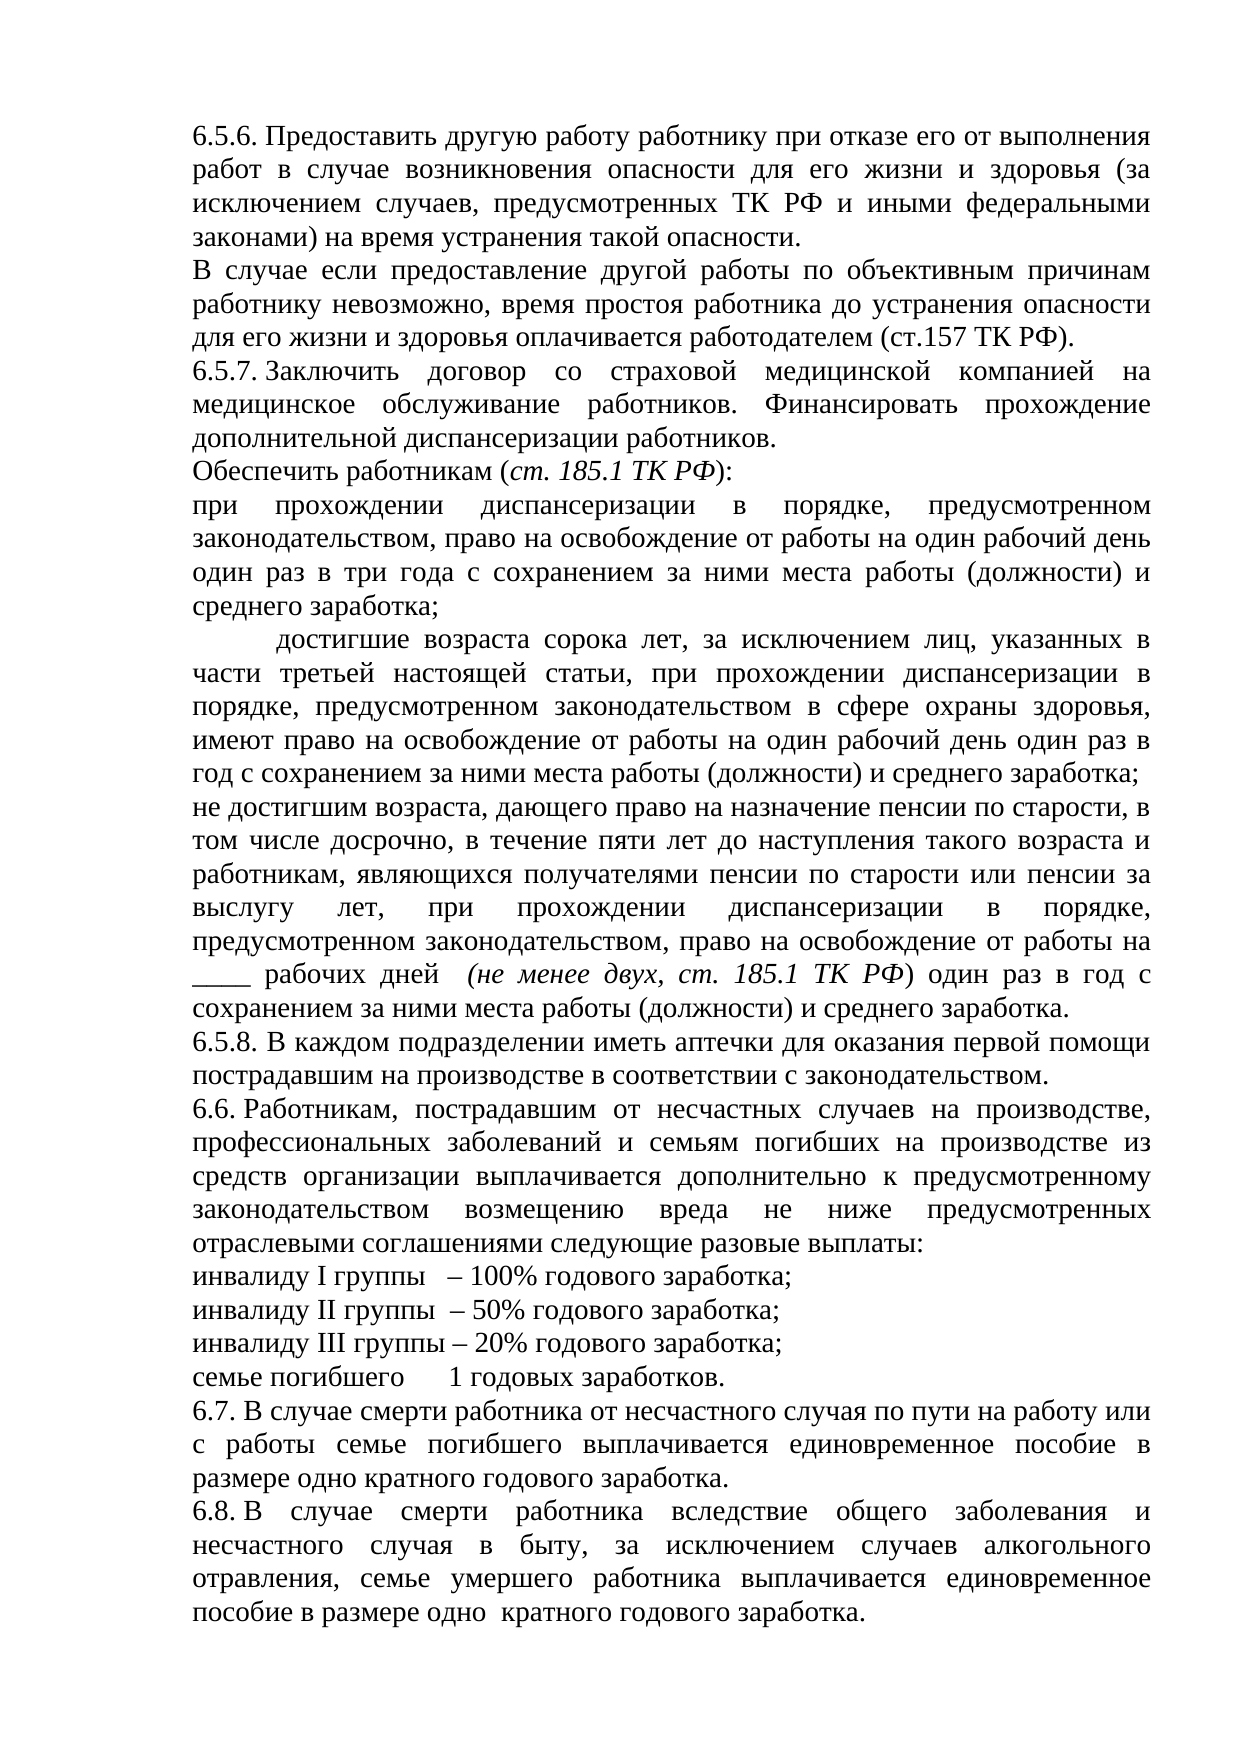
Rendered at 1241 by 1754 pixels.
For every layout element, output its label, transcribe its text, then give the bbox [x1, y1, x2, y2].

text не достигшим возраста, дающего право на назначение пенсии по старости, в том числе досрочно, в течение пяти лет до наступления такого возраста и работникам, являющихся получателями пенсии по старости или пенсии за выслугу лет, при прохождении диспансеризации в порядке, предусмотренном законодательством, право на освобождение от работы на ____ рабочих дней (не менее двух, ст. 185.1 ТК РФ) один раз в год с сохранением за ними места работы (должности) и среднего заработка. [192, 789, 1152, 1024]
text при прохождении диспансеризации в порядке, предусмотренном законодательством, право на освобождение от работы на один рабочий день один раз в три года с сохранением за ними места работы (должности) и среднего заработка; [192, 487, 1152, 621]
text 6.8. В случае смерти работника вследствие общего заболевания и несчастного случая в быту, за исключением случаев алкогольного отравления, семье умершего работника выплачивается единовременное пособие в размере одно кратного годового заработка. [192, 1493, 1152, 1627]
text 6.6. Работникам, пострадавшим от несчастных случаев на производстве, профессиональных заболеваний и семьям погибших на производстве из средств организации выплачивается дополнительно к предусмотренному законодательством возмещению вреда не ниже предусмотренных отраслевыми соглашениями следующие разовые выплаты: [192, 1091, 1152, 1258]
text Обеспечить работникам (ст. 185.1 ТК РФ): [192, 453, 1152, 487]
text семье погибшего 1 годовых заработков. [192, 1359, 1152, 1393]
text 6.7. В случае смерти работника от несчастного случая по пути на работу или с работы семье погибшего выплачивается единовременное пособие в размере одно кратного годового заработка. [192, 1393, 1152, 1493]
text достигшие возраста сорока лет, за исключением лиц, указанных в части третьей настоящей статьи, при прохождении диспансеризации в порядке, предусмотренном законодательством в сфере охраны здоровья, имеют право на освобождение от работы на один рабочий день один раз в год с сохранением за ними места работы (должности) и среднего заработка; [192, 621, 1152, 789]
text 6.5.7. Заключить договор со страховой медицинской компанией на медицинское обслуживание работников. Финансировать прохождение дополнительной диспансеризации работников. [192, 353, 1152, 453]
text В случае если предоставление другой работы по объективным причинам работнику невозможно, время простоя работника до устранения опасности для его жизни и здоровья оплачивается работодателем (ст.157 ТК РФ). [192, 252, 1152, 353]
text инвалиду II группы – 50% годового заработка; [192, 1292, 1152, 1326]
text 6.5.6. Предоставить другую работу работнику при отказе его от выполнения работ в случае возникновения опасности для его жизни и здоровья (за исключением случаев, предусмотренных ТК РФ и иными федеральными законами) на время устранения такой опасности. [192, 118, 1152, 252]
text инвалиду III группы – 20% годового заработка; [192, 1326, 1152, 1359]
text инвалиду I группы – 100% годового заработка; [192, 1258, 1152, 1292]
text 6.5.8. В каждом подразделении иметь аптечки для оказания первой помощи пострадавшим на производстве в соответствии с законодательством. [192, 1024, 1152, 1091]
